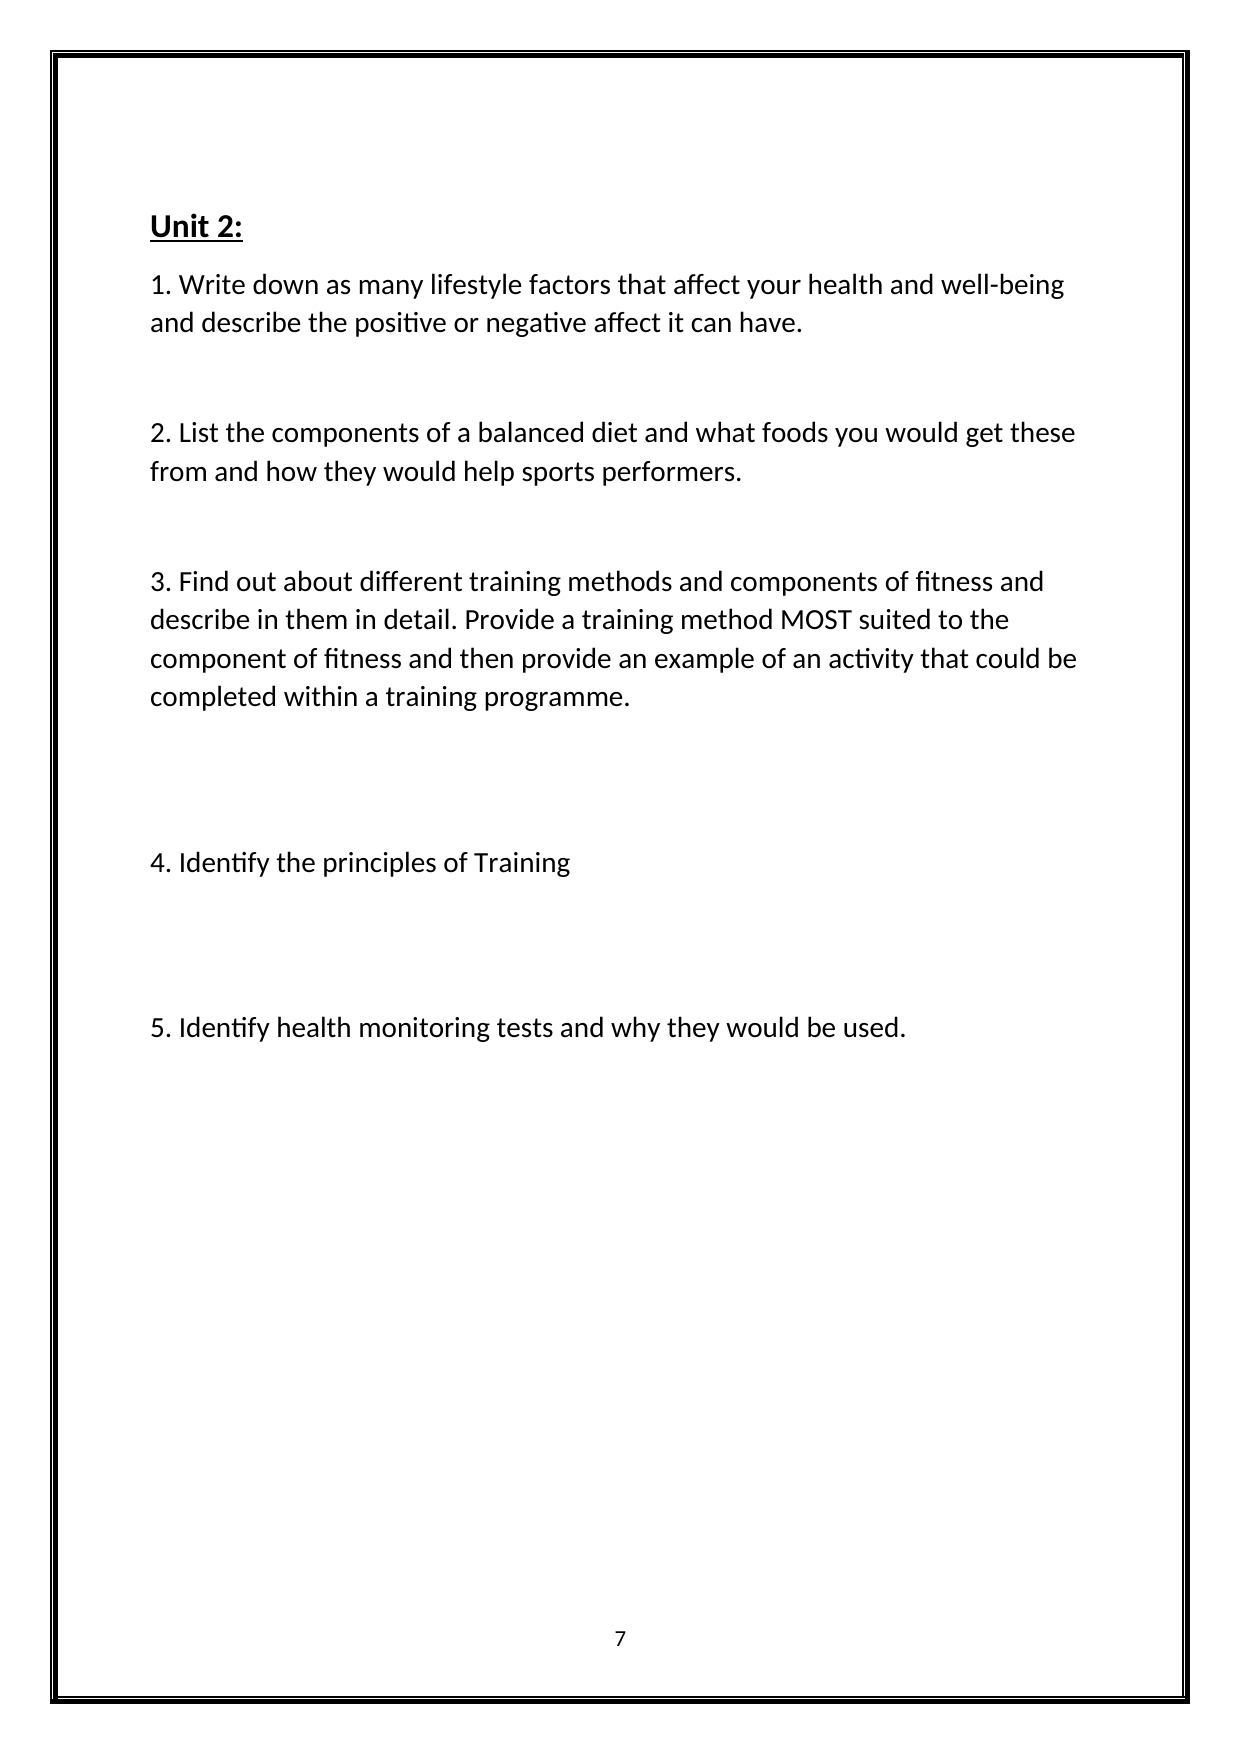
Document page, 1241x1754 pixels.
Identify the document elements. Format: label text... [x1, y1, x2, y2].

text 5. Identify health monitoring tests and why they would be used. [150, 1009, 1090, 1044]
text 2. List the components of a balanced diet and what foods you would get these from and how they would help sports performers. [150, 414, 1090, 488]
text Unit 2: [150, 205, 1090, 246]
text 1. Write down as many lifestyle factors that affect your health and well-being and describe the positive or negative affect it can have. [150, 266, 1090, 340]
text 4. Identify the principles of Training [150, 844, 1090, 879]
text 3. Find out about different training methods and components of fitness and describe in them in detail. Provide a training method MOST suited to the component of fitness and then provide an example of an activity that could be completed within a training programme. [150, 563, 1090, 714]
